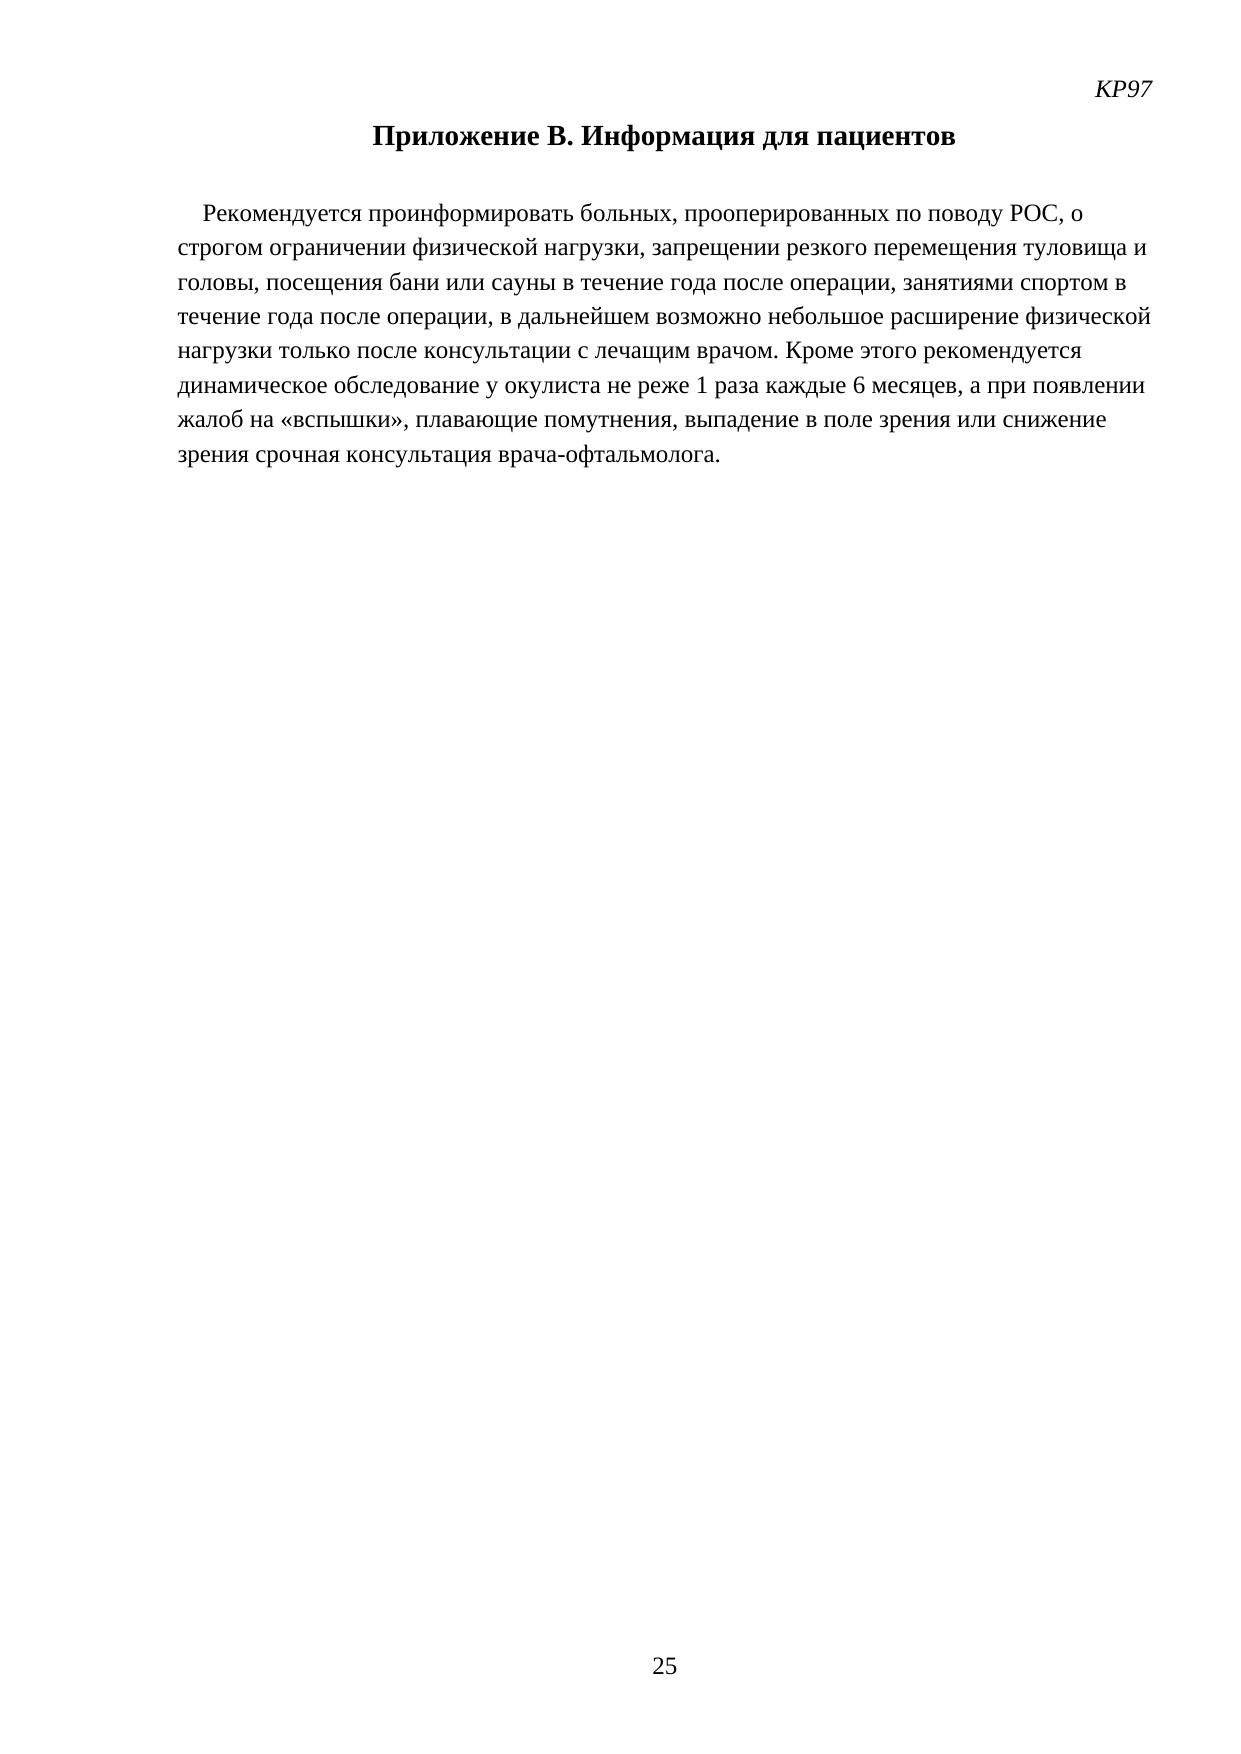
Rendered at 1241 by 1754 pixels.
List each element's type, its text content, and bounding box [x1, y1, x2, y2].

text Приложение В. Информация для пациентов [177, 118, 1152, 152]
text Рекомендуется проинформировать больных, прооперированных по поводу РОС, о строгом ограничении физической нагрузки, запрещении резкого перемещения туловища и головы, посещения бани или сауны в течение года после операции, занятиями спортом в течение года после операции, в дальнейшем возможно небольшое расширение физической нагрузки только после консультации с лечащим врачом. Кроме этого рекомендуется динамическое обследование у окулиста не реже 1 раза каждые 6 месяцев, а при появлении жалоб на «вспышки», плавающие помутнения, выпадение в поле зрения или снижение зрения срочная консультация врача-офтальмолога. [177, 198, 1152, 468]
